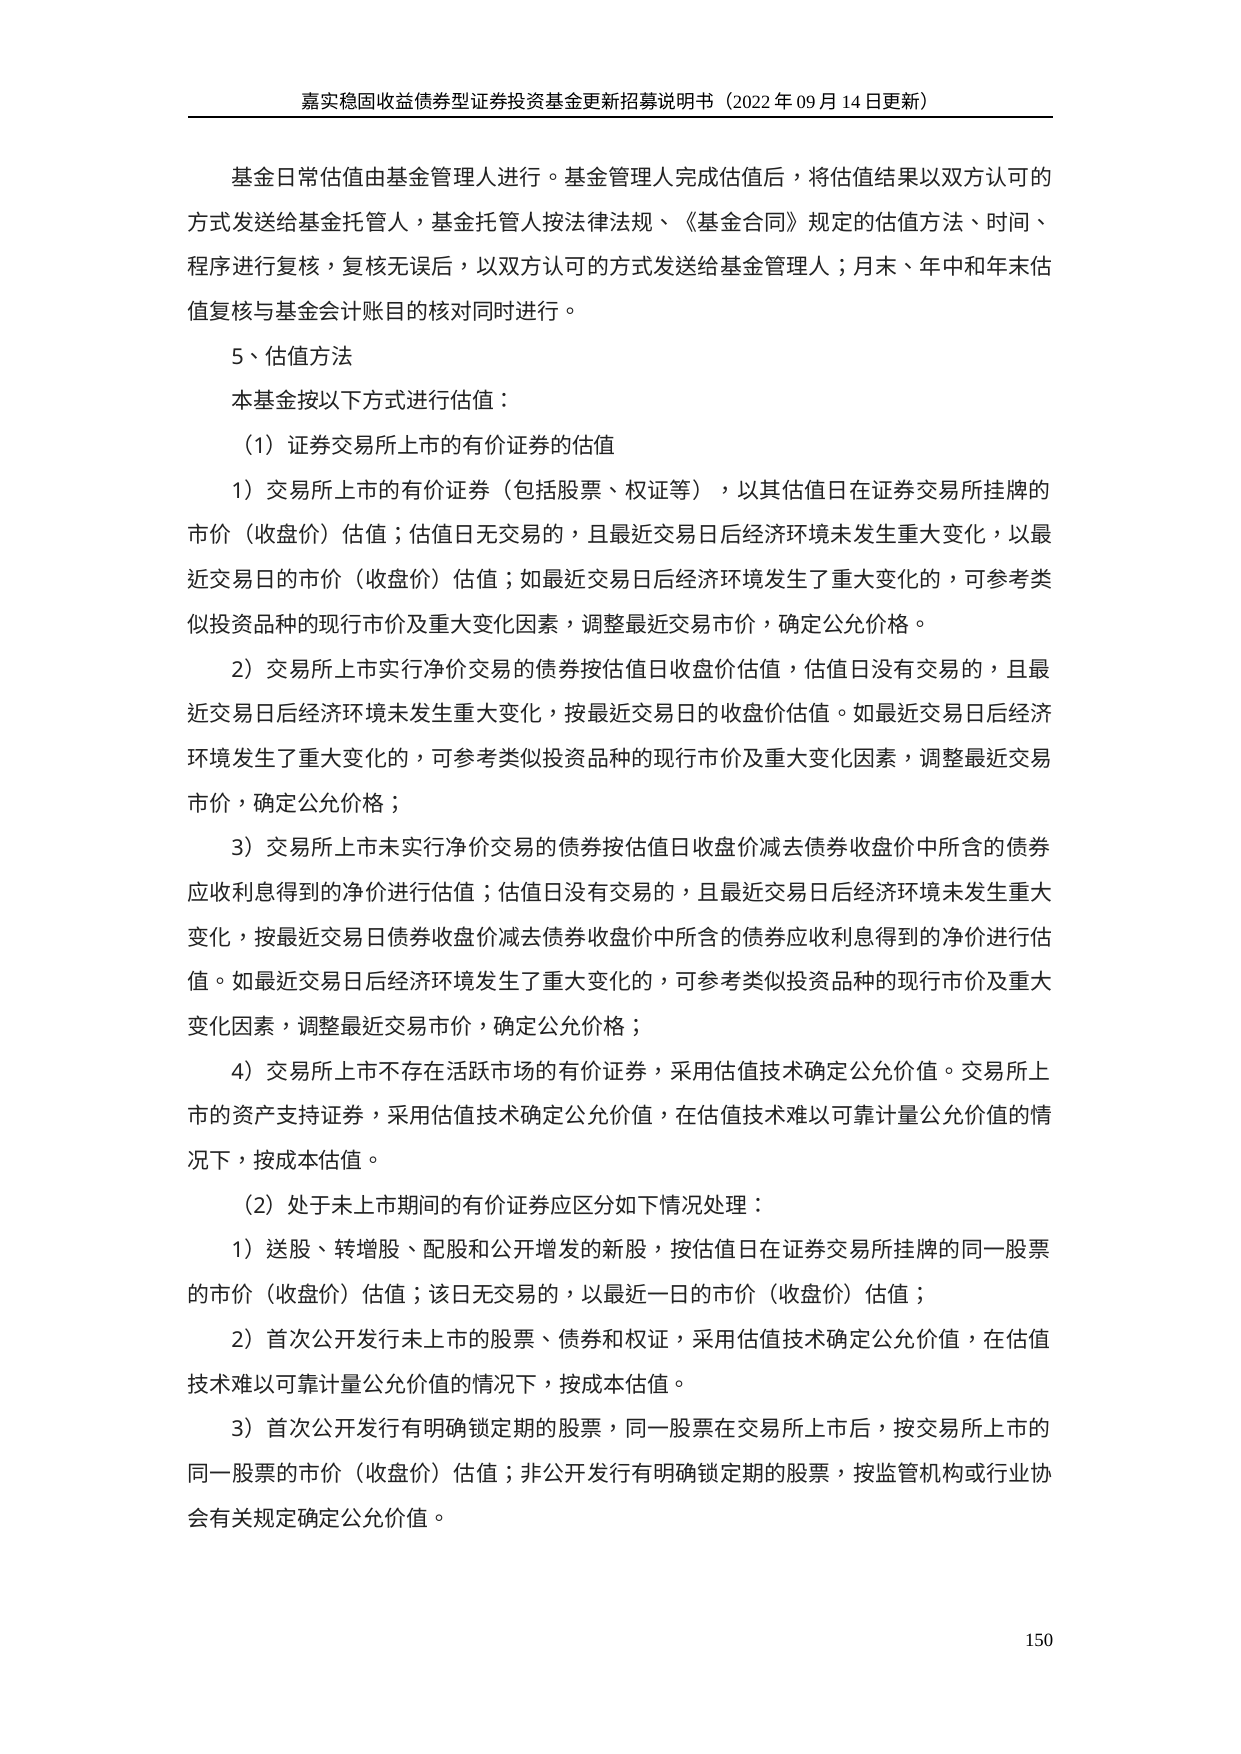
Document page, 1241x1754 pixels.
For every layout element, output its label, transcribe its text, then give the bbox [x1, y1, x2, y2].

text （2）处于未上市期间的有价证券应区分如下情况处理： [187, 1190, 1053, 1219]
text 5、估值方法 [187, 341, 1053, 371]
text 3）交易所上市未实行净价交易的债券按估值日收盘价减去债券收盘价中所含的债券应收利息得到的净价进行估值；估值日没有交易的，且最近交易日后经济环境未发生重大变化，按最近交易日债券收盘价减去债券收盘价中所含的债券应收利息得到的净价进行估值。如最近交易日后经济环境发生了重大变化的，可参考类似投资品种的现行市价及重大变化因素，调整最近交易市价，确定公允价格； [187, 832, 1053, 1041]
text （1）证券交易所上市的有价证券的估值 [187, 430, 1053, 460]
text 1）交易所上市的有价证券（包括股票、权证等），以其估值日在证券交易所挂牌的市价（收盘价）估值；估值日无交易的，且最近交易日后经济环境未发生重大变化，以最近交易日的市价（收盘价）估值；如最近交易日后经济环境发生了重大变化的，可参考类似投资品种的现行市价及重大变化因素，调整最近交易市价，确定公允价格。 [187, 475, 1053, 639]
text 1）送股、转增股、配股和公开增发的新股，按估值日在证券交易所挂牌的同一股票的市价（收盘价）估值；该日无交易的，以最近一日的市价（收盘价）估值； [187, 1234, 1053, 1309]
text 基金日常估值由基金管理人进行。基金管理人完成估值后，将估值结果以双方认可的方式发送给基金托管人，基金托管人按法律法规、《基金合同》规定的估值方法、时间、程序进行复核，复核无误后，以双方认可的方式发送给基金管理人；月末、年中和年末估值复核与基金会计账目的核对同时进行。 [187, 162, 1053, 326]
text 4）交易所上市不存在活跃市场的有价证券，采用估值技术确定公允价值。交易所上市的资产支持证券，采用估值技术确定公允价值，在估值技术难以可靠计量公允价值的情况下，按成本估值。 [187, 1056, 1053, 1175]
text 3）首次公开发行有明确锁定期的股票，同一股票在交易所上市后，按交易所上市的同一股票的市价（收盘价）估值；非公开发行有明确锁定期的股票，按监管机构或行业协会有关规定确定公允价值。 [187, 1413, 1053, 1532]
text 2）首次公开发行未上市的股票、债券和权证，采用估值技术确定公允价值，在估值技术难以可靠计量公允价值的情况下，按成本估值。 [187, 1324, 1053, 1398]
text 本基金按以下方式进行估值： [187, 385, 1053, 415]
text 2）交易所上市实行净价交易的债券按估值日收盘价估值，估值日没有交易的，且最近交易日后经济环境未发生重大变化，按最近交易日的收盘价估值。如最近交易日后经济环境发生了重大变化的，可参考类似投资品种的现行市价及重大变化因素，调整最近交易市价，确定公允价格； [187, 653, 1053, 817]
